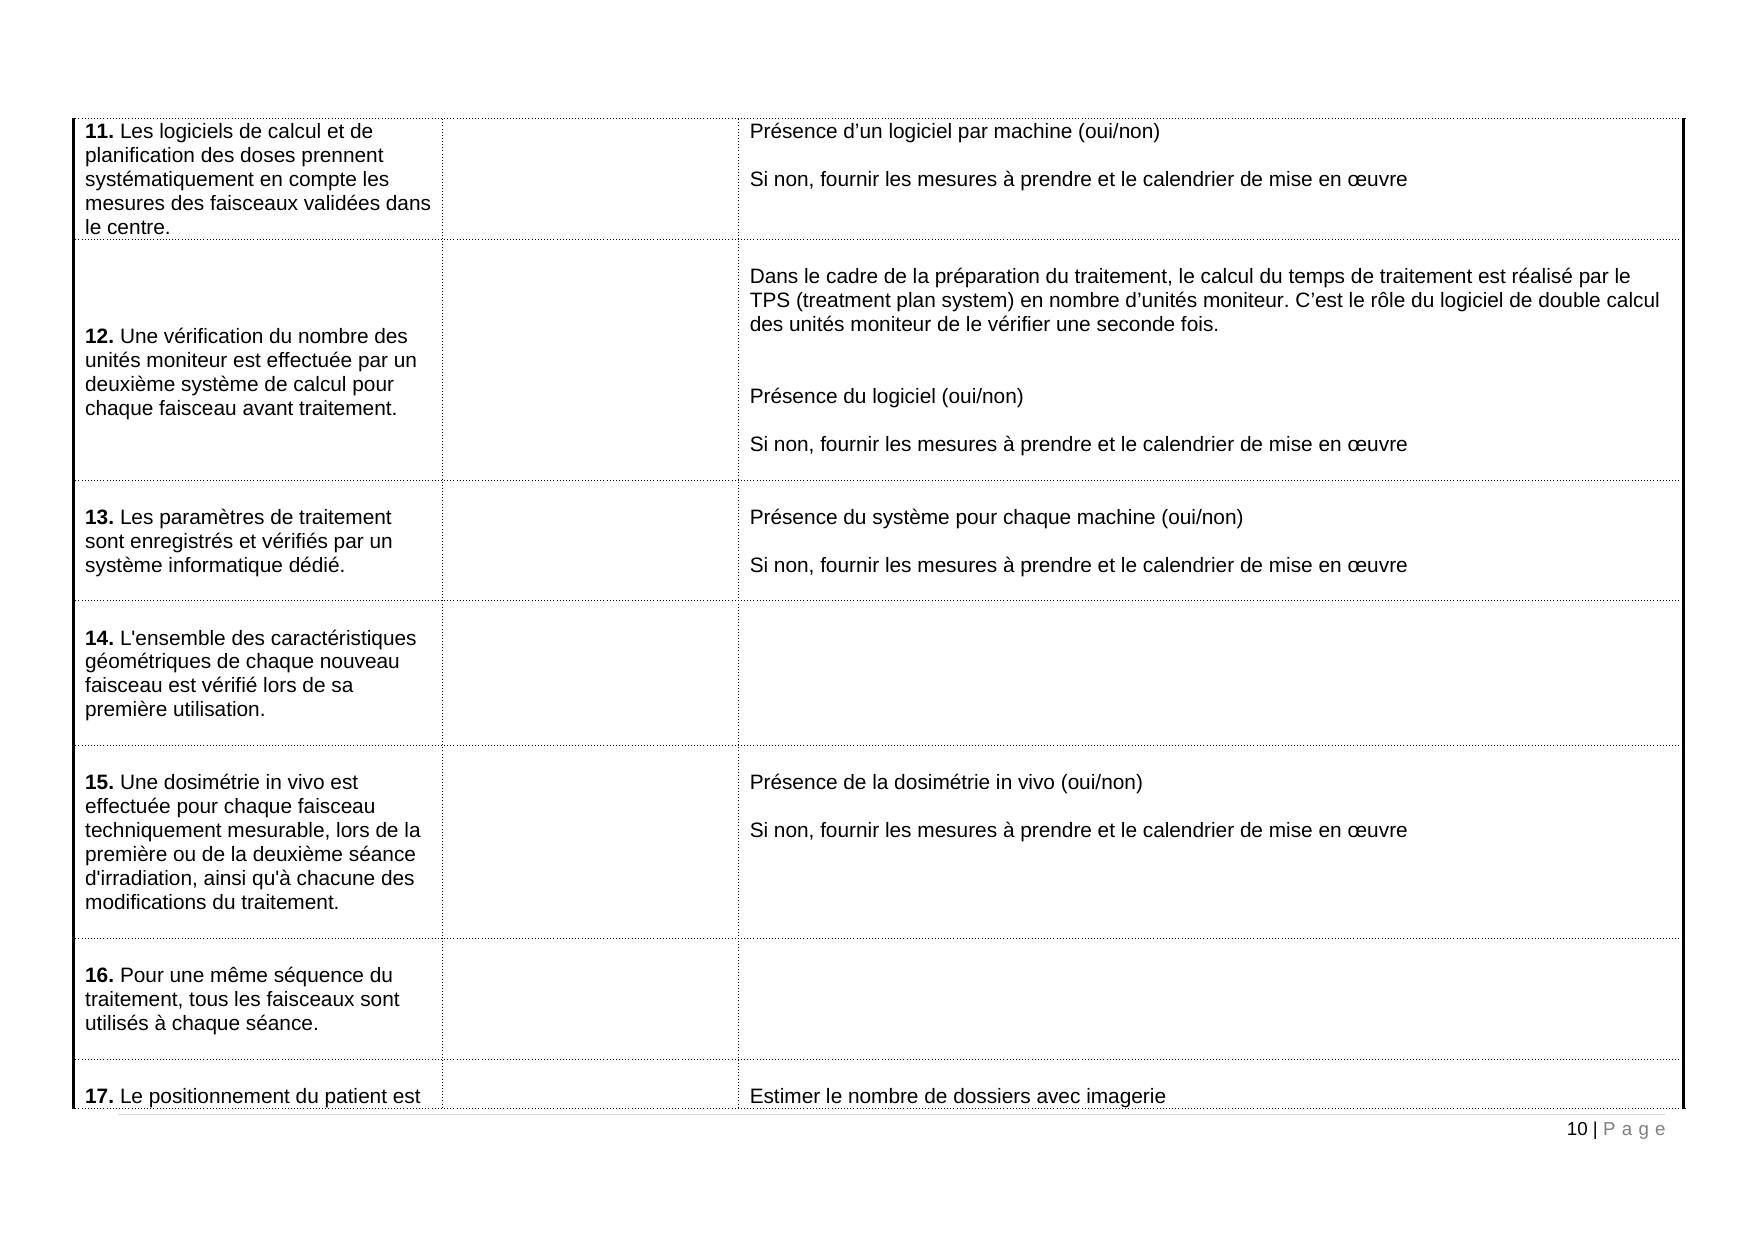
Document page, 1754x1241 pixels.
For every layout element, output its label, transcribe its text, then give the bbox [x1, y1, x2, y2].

table_cell [738, 600, 1682, 745]
table_cell 13. Les paramètres de traitement sont enregistrés et vérifiés par un système informatique dédié. [75, 480, 443, 600]
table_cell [738, 118, 1682, 239]
table_cell Présence de la dosimétrie in vivo (oui/non) Si non, fournir les mesures à prendre et le calendrier de mise en œuvre [738, 745, 1682, 938]
table_cell 14. L'ensemble des caractéristiques géométriques de chaque nouveau faisceau est vérifié lors de sa première utilisation. [75, 600, 443, 745]
table_cell 15. Une dosimétrie in vivo est effectuée pour chaque faisceau techniquement mesurable, lors de la première ou de la deuxième séance d'irradiation, ainsi qu'à chacune des modifications du traitement. [75, 745, 443, 938]
table_cell [443, 600, 738, 745]
table_cell Dans le cadre de la préparation du traitement, le calcul du temps de traitement est réalisé par le TPS (treatment plan system) en nombre d’unités moniteur. C’est le rôle du logiciel de double calcul des unités moniteur de le vérifier une seconde fois. Présence du logiciel (oui/non) Si non, fournir les mesures à prendre et le calendrier de mise en œuvre [738, 239, 1682, 479]
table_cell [75, 118, 443, 239]
table_cell [443, 239, 738, 479]
table_cell [443, 938, 738, 1059]
table_cell 12. Une vérification du nombre des unités moniteur est effectuée par un deuxième système de calcul pour chaque faisceau avant traitement. [75, 239, 443, 479]
table_cell [738, 938, 1682, 1059]
table_cell [443, 745, 738, 938]
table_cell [75, 1059, 443, 1108]
table_cell Présence du système pour chaque machine (oui/non) Si non, fournir les mesures à prendre et le calendrier de mise en œuvre [738, 480, 1682, 600]
table_cell [443, 480, 738, 600]
table_cell [443, 118, 738, 239]
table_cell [738, 1059, 1682, 1108]
table_cell [443, 1059, 738, 1108]
table_cell 16. Pour une même séquence du traitement, tous les faisceaux sont utilisés à chaque séance. [75, 938, 443, 1059]
